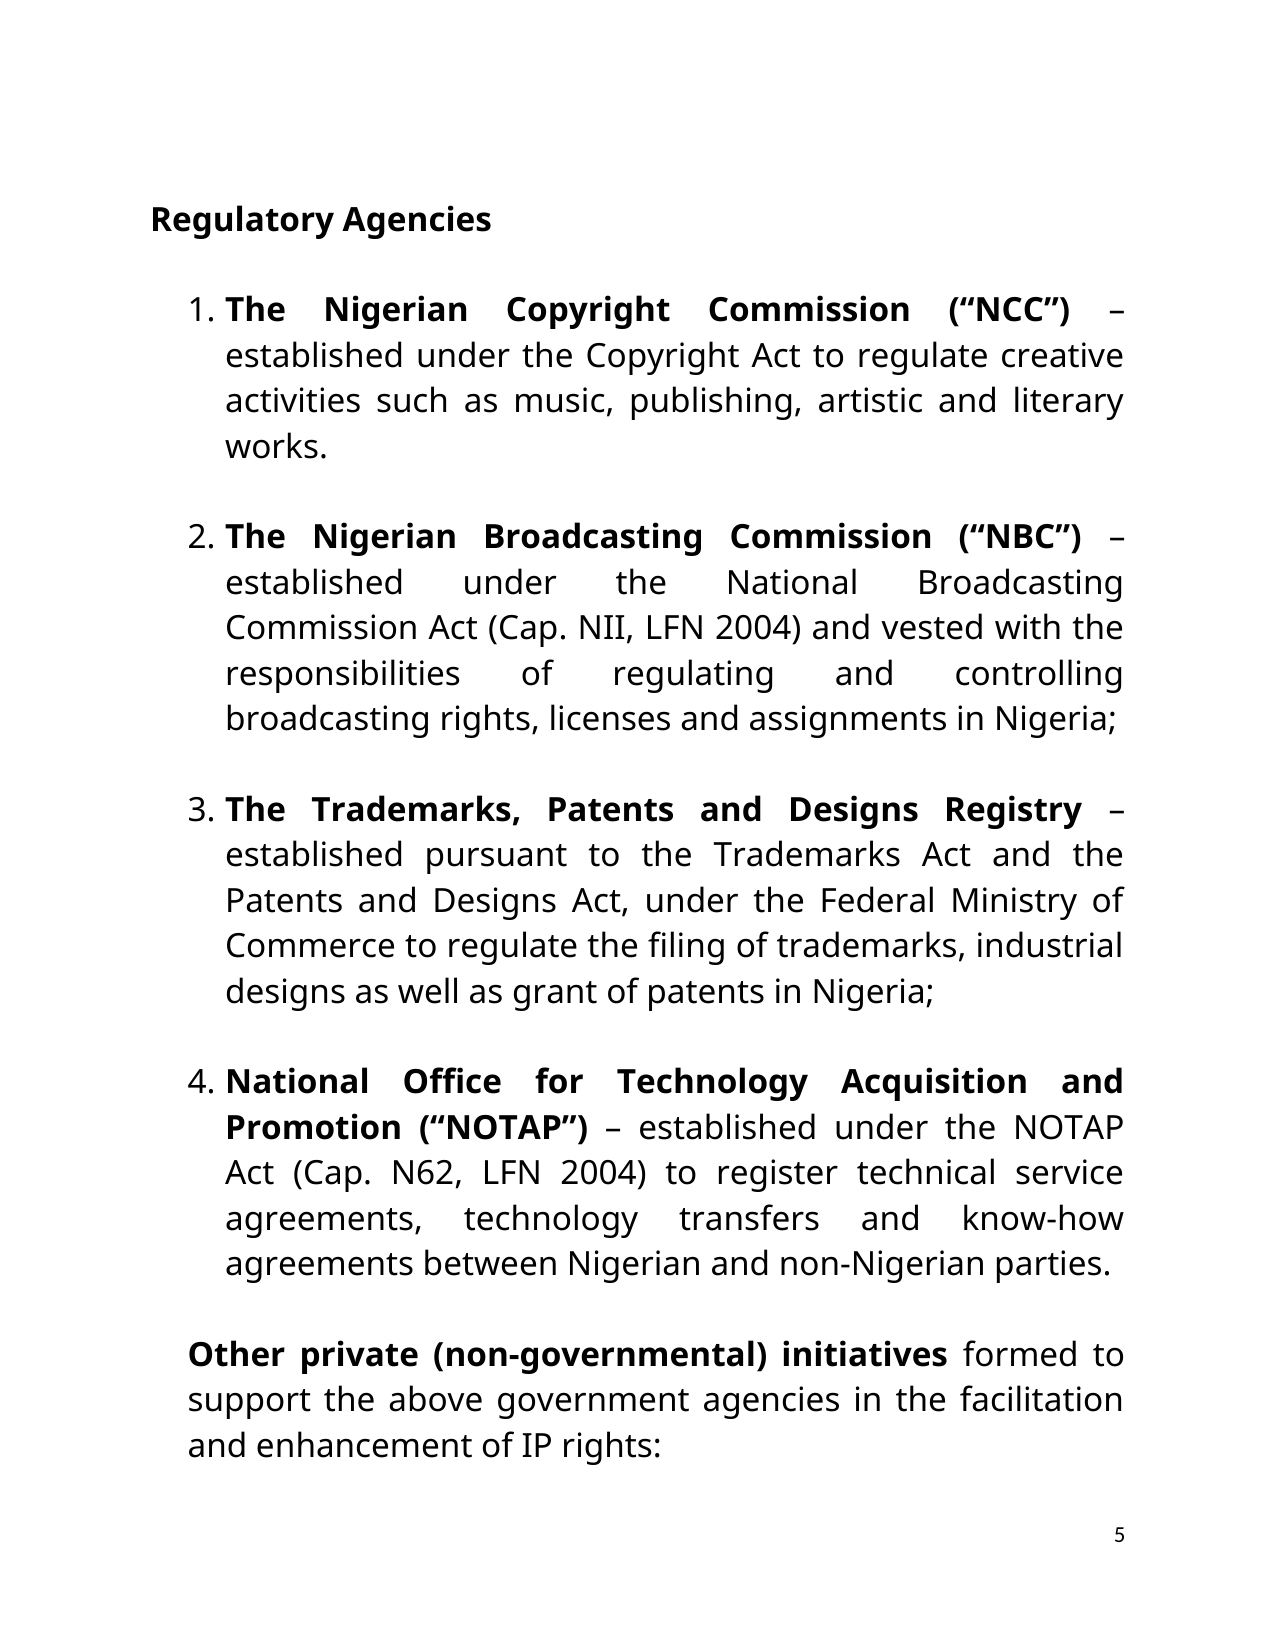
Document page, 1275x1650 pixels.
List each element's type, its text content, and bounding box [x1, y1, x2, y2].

list National Office for Technology Acquisition and Promotion (“NOTAP”) – established under the NOTAP Act (Cap. N62, LFN 2004) to register technical service agreements, technology transfers and know-how agreements between Nigerian and non-Nigerian parties. [187, 1058, 1125, 1285]
list The Nigerian Broadcasting Commission (“NBC”) – established under the National Broadcasting Commission Act (Cap. NII, LFN 2004) and vested with the responsibilities of regulating and controlling broadcasting rights, licenses and assignments in Nigeria; [187, 513, 1125, 740]
list The Trademarks, Patents and Designs Registry – established pursuant to the Trademarks Act and the Patents and Designs Act, under the Federal Ministry of Commerce to regulate the filing of trademarks, industrial designs as well as grant of patents in Nigeria; [187, 786, 1125, 1013]
text Other private (non-governmental) initiatives formed to support the above government agencies in the facilitation and enhancement of IP rights: [187, 1331, 1125, 1467]
list The Nigerian Copyright Commission (“NCC”) – established under the Copyright Act to regulate creative activities such as music, publishing, artistic and literary works. [187, 286, 1125, 468]
text Regulatory Agencies [150, 195, 1125, 241]
